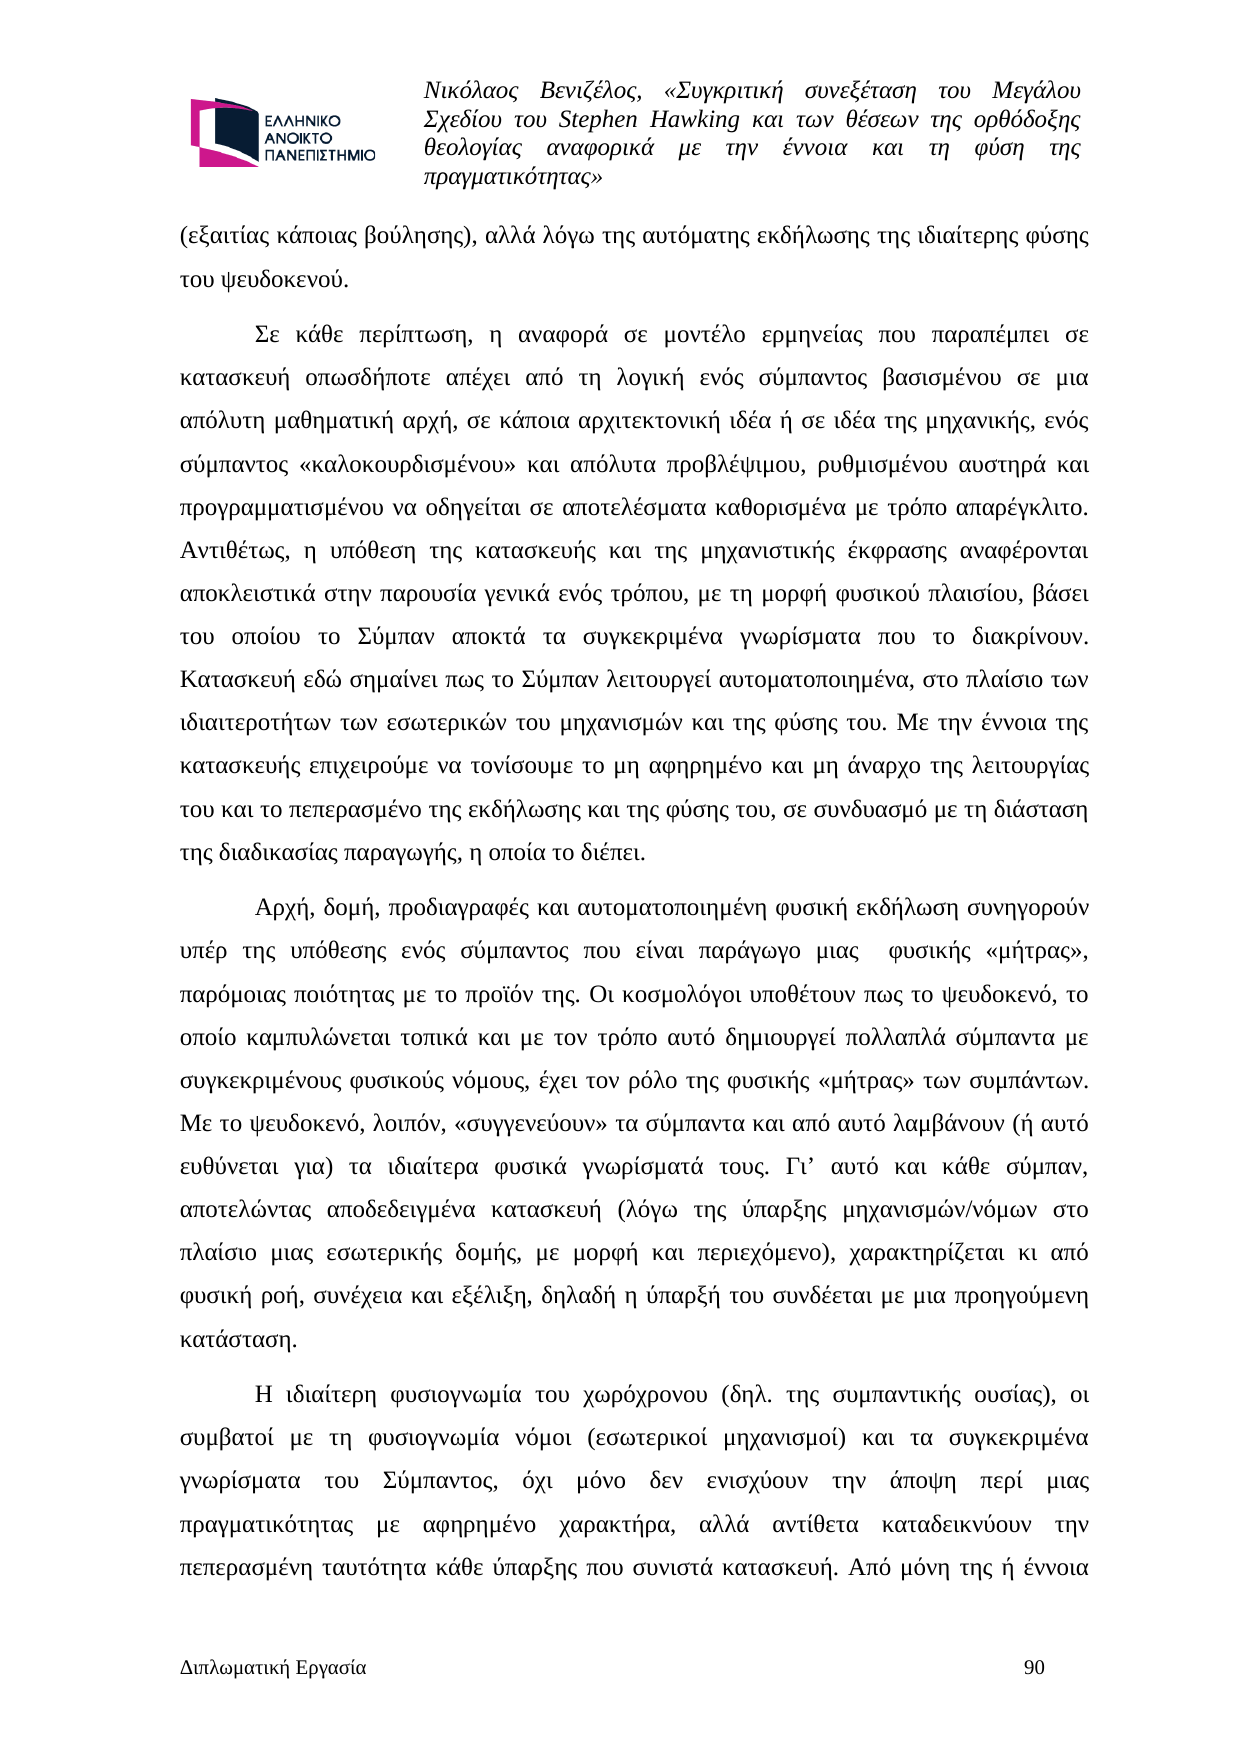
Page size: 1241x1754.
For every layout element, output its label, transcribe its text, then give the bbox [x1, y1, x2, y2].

text Αρχή, δομή, προδιαγραφές και αυτοματοποιημένη φυσική εκδήλωση συνηγορούν υπέρ της υπόθεσης ενός σύμπαντος που είναι παράγωγο μιας φυσικής «μήτρας», παρόμοιας ποιότητας με το προϊόν της. Οι κοσμολόγοι υποθέτουν πως το ψευδοκενό, το οποίο καμπυλώνεται τοπικά και με τον τρόπο αυτό δημιουργεί πολλαπλά σύμπαντα με συγκεκριμένους φυσικούς νόμους, έχει τον ρόλο της φυσικής «μήτρας» των συμπάντων. Με το ψευδοκενό, λοιπόν, «συγγενεύουν» τα σύμπαντα και από αυτό λαμβάνουν (ή αυτό ευθύνεται για) τα ιδιαίτερα φυσικά γνωρίσματά τους. Γι’ αυτό και κάθε σύμπαν, αποτελώντας αποδεδειγμένα κατασκευή (λόγω της ύπαρξης μηχανισμών/νόμων στο πλαίσιο μιας εσωτερικής δομής, με μορφή και περιεχόμενο), χαρακτηρίζεται κι από φυσική ροή, συνέχεια και εξέλιξη, δηλαδή η ύπαρξή του συνδέεται με μια προηγούμενη κατάσταση. [179, 892, 1090, 1352]
text Σε κάθε περίπτωση, η αναφορά σε μοντέλο ερμηνείας που παραπέμπει σε κατασκευή οπωσδήποτε απέχει από τη λογική ενός σύμπαντος βασισμένου σε μια απόλυτη μαθηματική αρχή, σε κάποια αρχιτεκτονική ιδέα ή σε ιδέα της μηχανικής, ενός σύμπαντος «καλοκουρδισμένου» και απόλυτα προβλέψιμου, ρυθμισμένου αυστηρά και προγραμματισμένου να οδηγείται σε αποτελέσματα καθορισμένα με τρόπο απαρέγκλιτο. Αντιθέτως, η υπόθεση της κατασκευής και της μηχανιστικής έκφρασης αναφέρονται αποκλειστικά στην παρουσία γενικά ενός τρόπου, με τη μορφή φυσικού πλαισίου, βάσει του οποίου το Σύμπαν αποκτά τα συγκεκριμένα γνωρίσματα που το διακρίνουν. Κατασκευή εδώ σημαίνει πως το Σύμπαν λειτουργεί αυτοματοποιημένα, στο πλαίσιο των ιδιαιτεροτήτων των εσωτερικών του μηχανισμών και της φύσης του. Με την έννοια της κατασκευής επιχειρούμε να τονίσουμε το μη αφηρημένο και μη άναρχο της λειτουργίας του και το πεπερασμένο της εκδήλωσης και της φύσης του, σε συνδυασμό με τη διάσταση της διαδικασίας παραγωγής, η οποία το διέπει. [179, 319, 1090, 866]
picture [190, 98, 376, 167]
